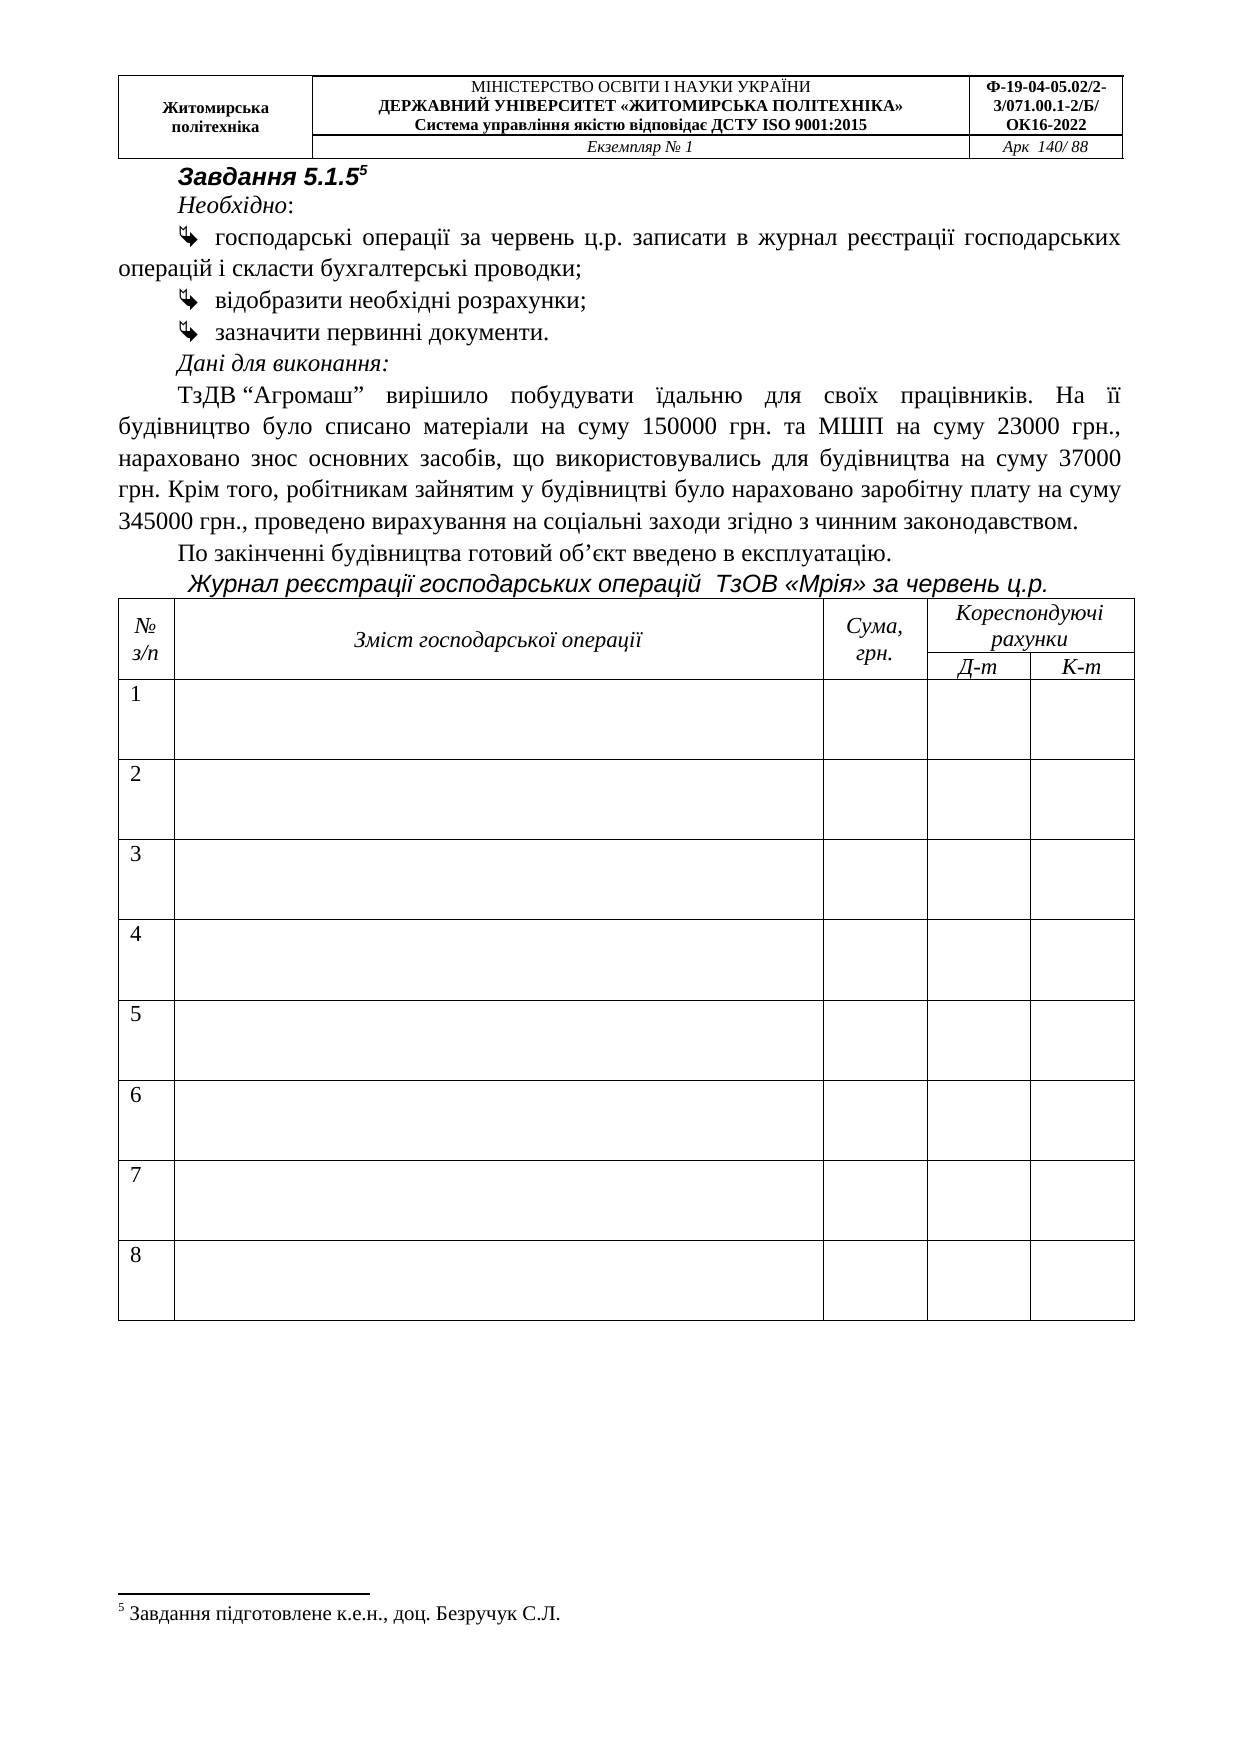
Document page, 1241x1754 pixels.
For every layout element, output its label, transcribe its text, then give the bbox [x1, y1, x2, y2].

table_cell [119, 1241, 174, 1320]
text ТзДВ “Агромаш” вирішило побудувати їдальню для своїх працівників. На її будівництво було списано матеріали на суму 150000 грн. та МШП на суму 23000 грн., нараховано знос основних засобів, що використовувались для будівництва на суму 37000 грн. Крім того, робітникам зайнятим у будівництві було нараховано заробітну плату на суму 345000 грн., проведено вирахування на соціальні заходи згідно з чинним законодавством. [118, 380, 1122, 535]
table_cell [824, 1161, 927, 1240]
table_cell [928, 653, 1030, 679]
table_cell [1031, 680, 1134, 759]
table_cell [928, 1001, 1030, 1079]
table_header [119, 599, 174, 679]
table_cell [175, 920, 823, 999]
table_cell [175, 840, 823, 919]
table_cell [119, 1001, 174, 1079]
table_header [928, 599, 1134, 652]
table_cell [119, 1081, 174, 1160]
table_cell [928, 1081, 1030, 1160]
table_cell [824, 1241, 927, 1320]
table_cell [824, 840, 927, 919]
list зазначити первинні документи. [118, 317, 1122, 345]
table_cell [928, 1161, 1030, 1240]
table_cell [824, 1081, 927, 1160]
text Журнал реєстрації господарських операцій ТзОВ «Мрія» за червень ц.р. [118, 569, 1122, 598]
text Необхідно: [118, 190, 1122, 219]
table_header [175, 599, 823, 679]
list відобразити необхідні розрахунки; [118, 285, 1122, 314]
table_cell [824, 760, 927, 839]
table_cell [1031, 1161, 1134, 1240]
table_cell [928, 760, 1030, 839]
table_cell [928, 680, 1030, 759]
list господарські операції за червень ц.р. записати в журнал реєстрації господарських операцій і скласти бухгалтерські проводки; [118, 222, 1122, 282]
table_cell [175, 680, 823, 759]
text По закінченні будівництва готовий об’єкт введено в експлуатацію. [118, 538, 1122, 566]
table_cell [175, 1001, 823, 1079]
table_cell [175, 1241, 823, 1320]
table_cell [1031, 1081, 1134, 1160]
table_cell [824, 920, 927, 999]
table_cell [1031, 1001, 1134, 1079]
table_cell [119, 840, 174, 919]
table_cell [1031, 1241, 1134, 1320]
text Завдання 5.1.5 [118, 162, 1122, 190]
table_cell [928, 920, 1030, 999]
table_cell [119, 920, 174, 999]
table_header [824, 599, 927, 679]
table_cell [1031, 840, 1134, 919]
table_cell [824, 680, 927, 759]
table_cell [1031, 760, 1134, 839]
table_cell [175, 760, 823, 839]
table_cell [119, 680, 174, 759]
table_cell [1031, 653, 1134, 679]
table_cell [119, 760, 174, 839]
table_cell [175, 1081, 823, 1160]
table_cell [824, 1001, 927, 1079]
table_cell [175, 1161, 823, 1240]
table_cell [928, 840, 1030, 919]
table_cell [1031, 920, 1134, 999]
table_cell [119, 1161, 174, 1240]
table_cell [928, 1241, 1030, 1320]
text Дані для виконання: [118, 348, 1122, 377]
